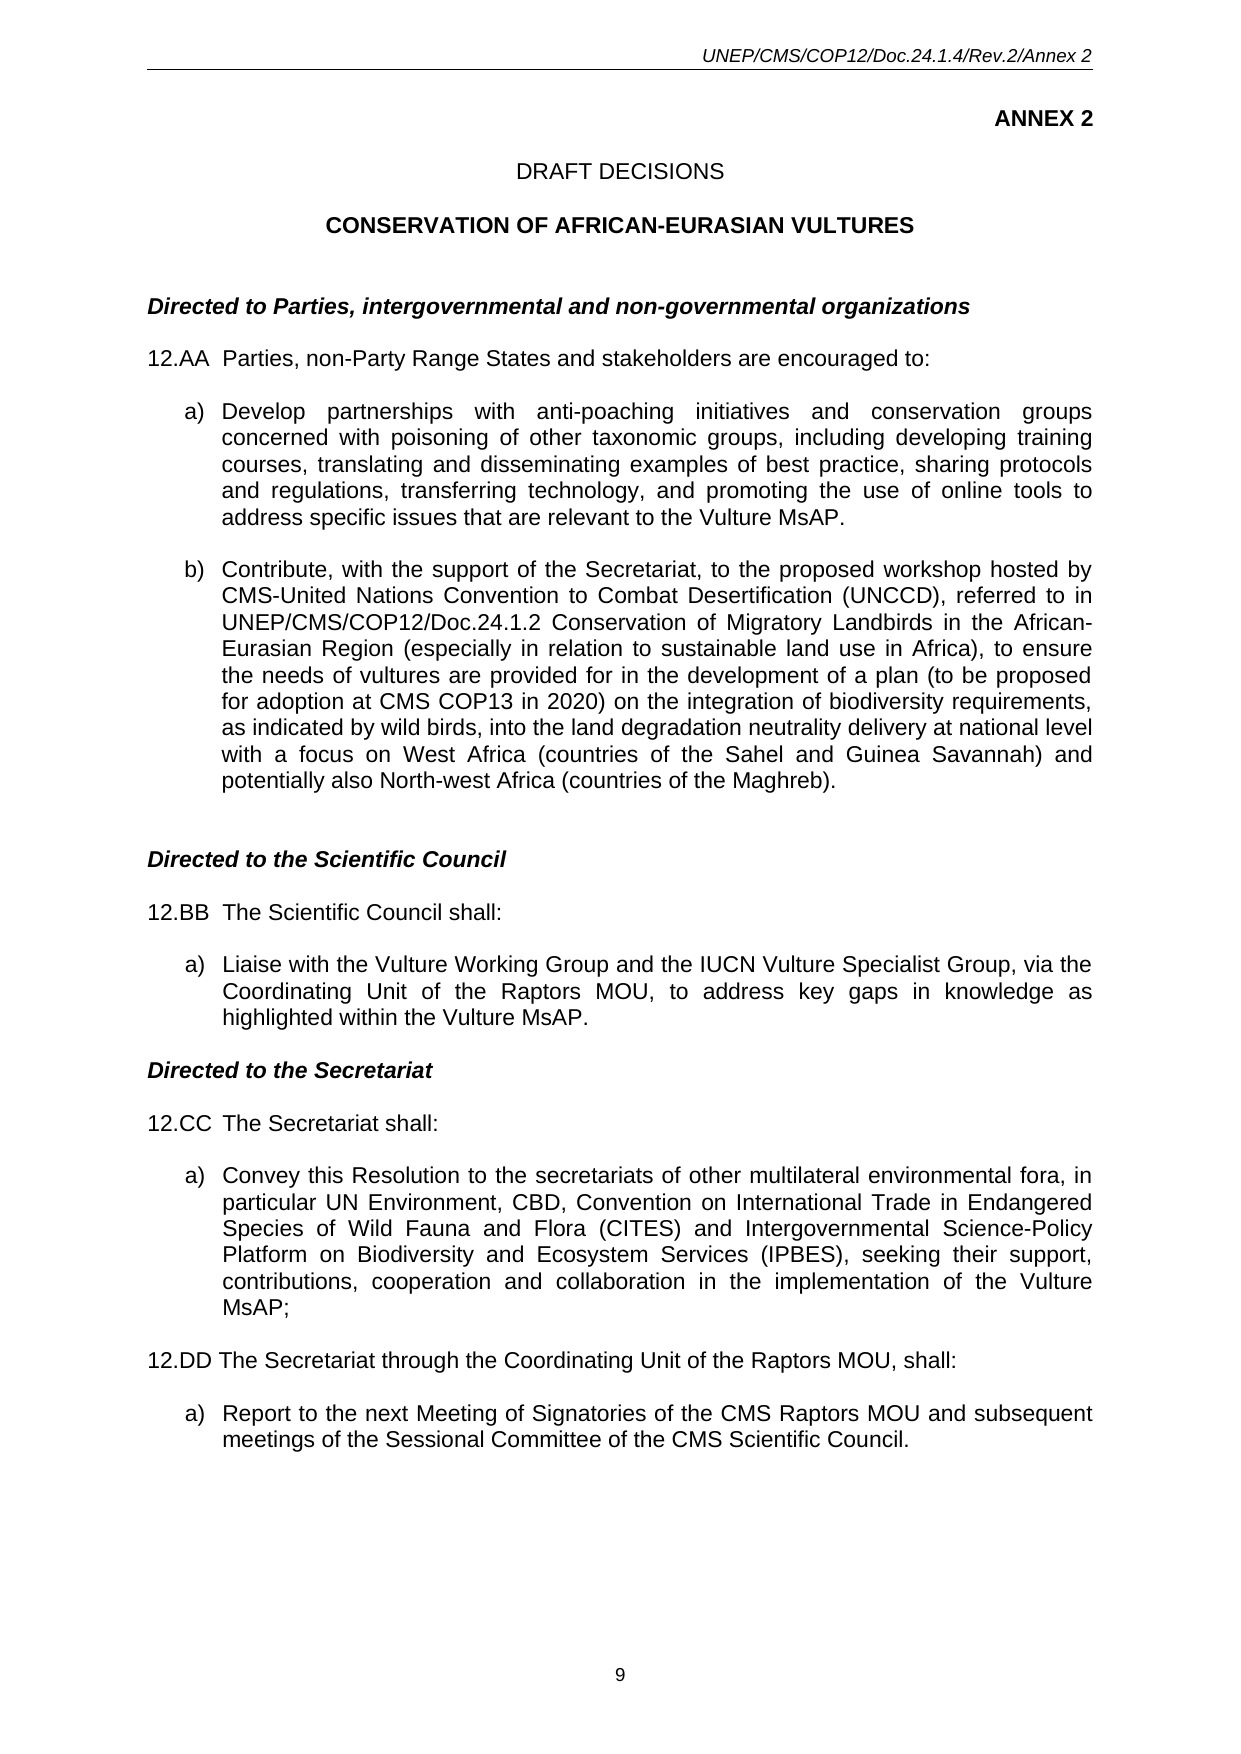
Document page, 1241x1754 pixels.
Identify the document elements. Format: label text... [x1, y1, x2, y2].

text 12.AA Parties, non-Party Range States and stakeholders are encouraged to: [147, 345, 1093, 372]
text 12.BB The Scientific Council shall: [147, 899, 1093, 925]
text Directed to the Secretariat [147, 1057, 1093, 1083]
text Annex 2 [147, 105, 1093, 131]
list Contribute, with the support of the Secretariat, to the proposed workshop hosted by CMS-United Nations Convention to Combat Desertification (UNCCD), referred to in UNEP/CMS/COP12/Doc.24.1.2 Conservation of Migratory Landbirds in the African-Eurasian Region (especially in relation to sustainable land use in Africa), to ensure the needs of vultures are provided for in the development of a plan (to be proposed for adoption at CMS COP13 in 2020) on the integration of biodiversity requirements, as indicated by wild birds, into the land degradation neutrality delivery at national level with a focus on West Africa (countries of the Sahel and Guinea Savannah) and potentially also North-west Africa (countries of the Maghreb). [184, 556, 1093, 793]
text 12.DD The Secretariat through the Coordinating Unit of the Raptors MOU, shall: [147, 1347, 1093, 1373]
list Report to the next Meeting of Signatories of the CMS Raptors MOU and subsequent meetings of the Sessional Committee of the CMS Scientific Council. [184, 1399, 1093, 1452]
text DRAFT DECISIONS [147, 158, 1093, 184]
text Directed to Parties, intergovernmental and non-governmental organizations [147, 293, 1093, 319]
text Directed to the Scientific Council [147, 846, 1093, 872]
text CONSERVATION OF AFRICAN-EURASIAN VULTURES [147, 212, 1093, 238]
list Develop partnerships with anti-poaching initiatives and conservation groups concerned with poisoning of other taxonomic groups, including developing training courses, translating and disseminating examples of best practice, sharing protocols and regulations, transferring technology, and promoting the use of online tools to address specific issues that are relevant to the Vulture MsAP. [184, 398, 1093, 530]
text 12.CC The Secretariat shall: [147, 1109, 1093, 1136]
list Convey this Resolution to the secretariats of other multilateral environmental fora, in particular UN Environment, CBD, Convention on International Trade in Endangered Species of Wild Fauna and Flora (CITES) and Intergovernmental Science-Policy Platform on Biodiversity and Ecosystem Services (IPBES), seeking their support, contributions, cooperation and collaboration in the implementation of the Vulture MsAP; [184, 1162, 1093, 1320]
list Liaise with the Vulture Working Group and the IUCN Vulture Specialist Group, via the Coordinating Unit of the Raptors MOU, to address key gaps in knowledge as highlighted within the Vulture MsAP. [184, 951, 1093, 1031]
